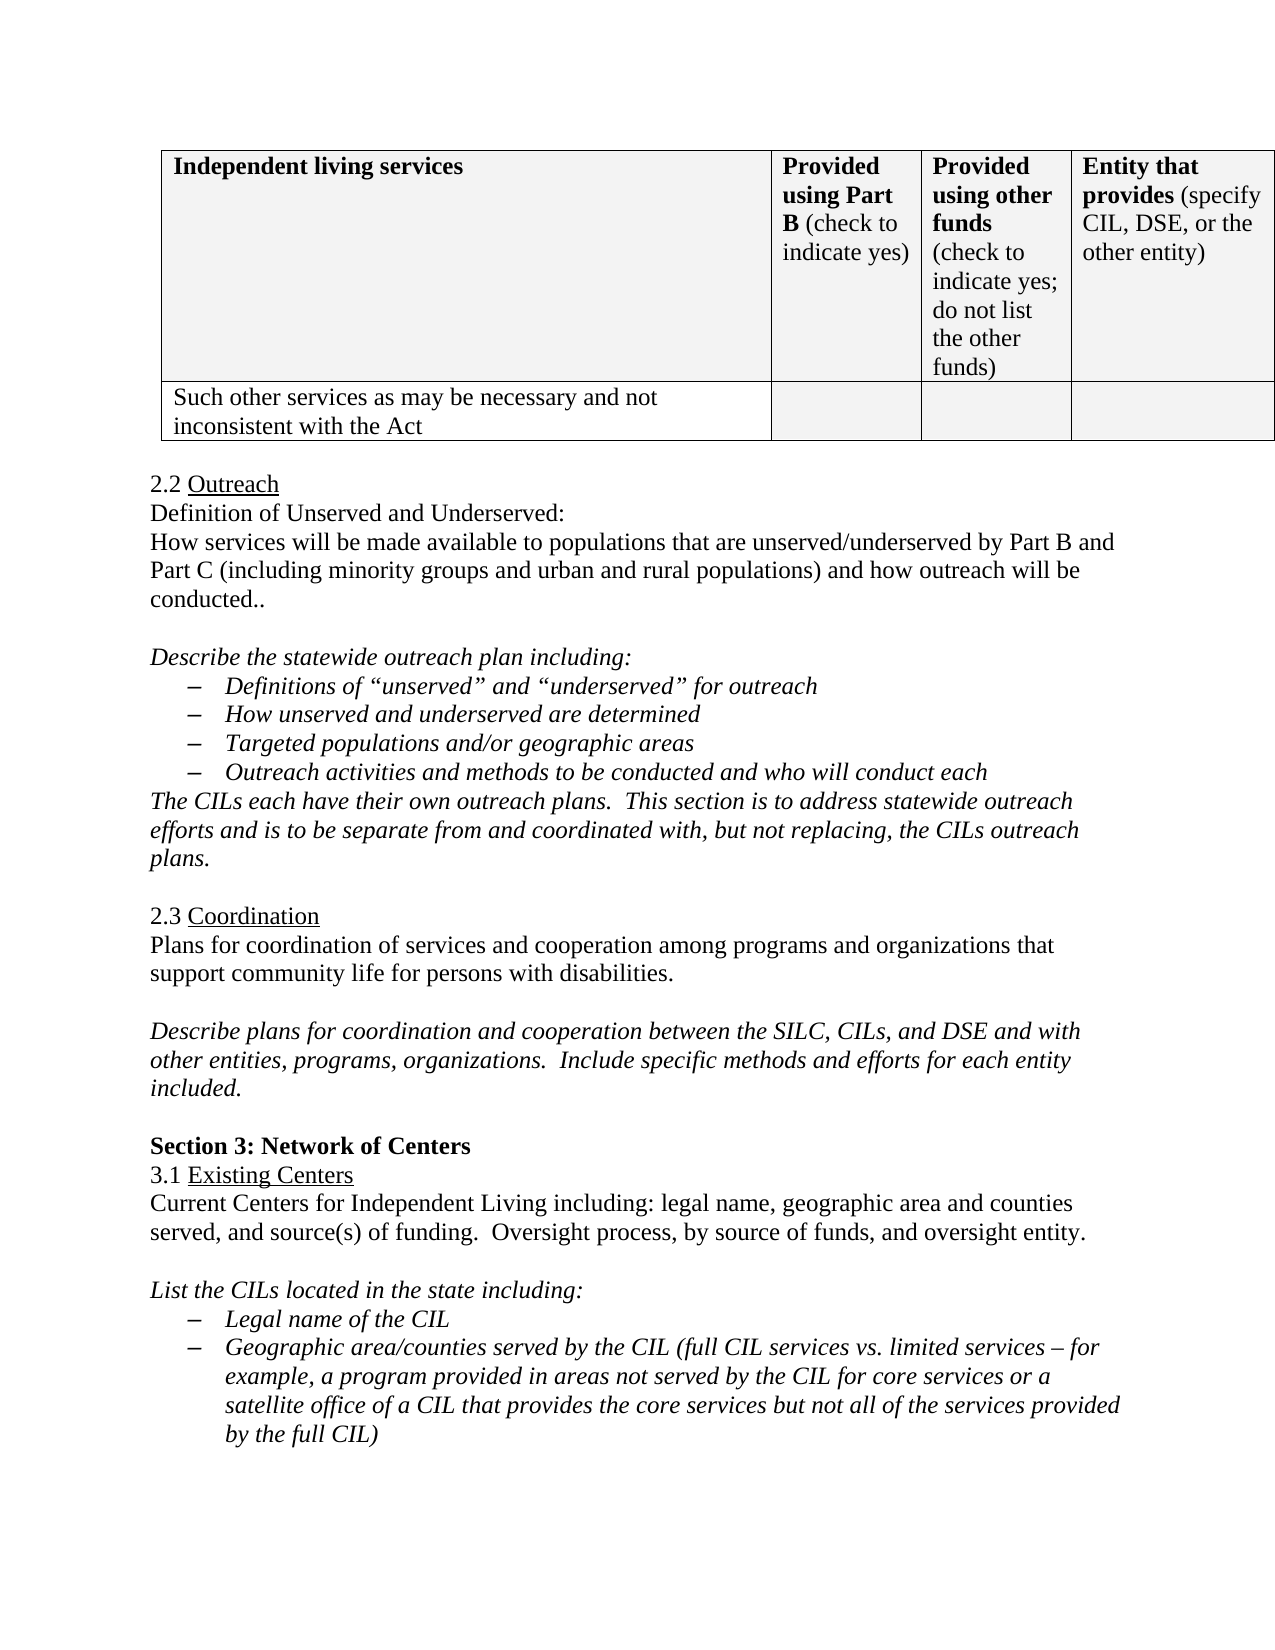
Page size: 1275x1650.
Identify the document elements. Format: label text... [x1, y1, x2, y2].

list Targeted populations and/or geographic areas [187, 728, 1125, 757]
text 2.3 Coordination [150, 901, 1125, 930]
table_header Independent living services [162, 151, 771, 381]
table_cell Such other services as may be necessary and not inconsistent with the Act [162, 382, 771, 439]
text List the CILs located in the state including: [150, 1275, 1125, 1303]
text Current Centers for Independent Living including: legal name, geographic area and counties served, and source(s) of funding. Oversight process, by source of funds, and oversight entity. [150, 1188, 1125, 1246]
text How services will be made available to populations that are unserved/underserved by Part B and Part C (including minority groups and urban and rural populations) and how outreach will be conducted.. [150, 527, 1125, 613]
list Legal name of the CIL [187, 1303, 1125, 1332]
table_header Provided using other funds (check to indicate yes; do not list the other funds) [922, 151, 1071, 381]
text Section 3: Network of Centers [150, 1131, 1125, 1160]
text 2.2 Outreach [150, 469, 1125, 498]
list Outreach activities and methods to be conducted and who will conduct each [187, 757, 1125, 786]
list Definitions of “unserved” and “underserved” for outreach [187, 671, 1125, 699]
text The CILs each have their own outreach plans. This section is to address statewide outreach efforts and is to be separate from and coordinated with, but not replacing, the CILs outreach plans. [150, 786, 1125, 872]
text Plans for coordination of services and cooperation among programs and organizations that support community life for persons with disabilities. [150, 930, 1125, 987]
table_header Entity that provides (specify CIL, DSE, or the other entity) [1072, 151, 1274, 381]
text Describe plans for coordination and cooperation between the SILC, CILs, and DSE and with other entities, programs, organizations. Include specific methods and efforts for each entity included. [150, 1016, 1125, 1102]
table_cell [1072, 382, 1274, 439]
list How unserved and underserved are determined [187, 699, 1125, 728]
text Describe the statewide outreach plan including: [150, 642, 1125, 671]
table_cell [922, 382, 1071, 439]
table_cell [772, 382, 921, 439]
table_header Provided using Part B (check to indicate yes) [772, 151, 921, 381]
list Geographic area/counties served by the CIL (full CIL services vs. limited services – for example, a program provided in areas not served by the CIL for core services or a satellite office of a CIL that provides the core services but not all of the services provided by the full CIL) [187, 1332, 1125, 1447]
text Definition of Unserved and Underserved: [150, 498, 1125, 527]
text 3.1 Existing Centers [150, 1160, 1125, 1188]
